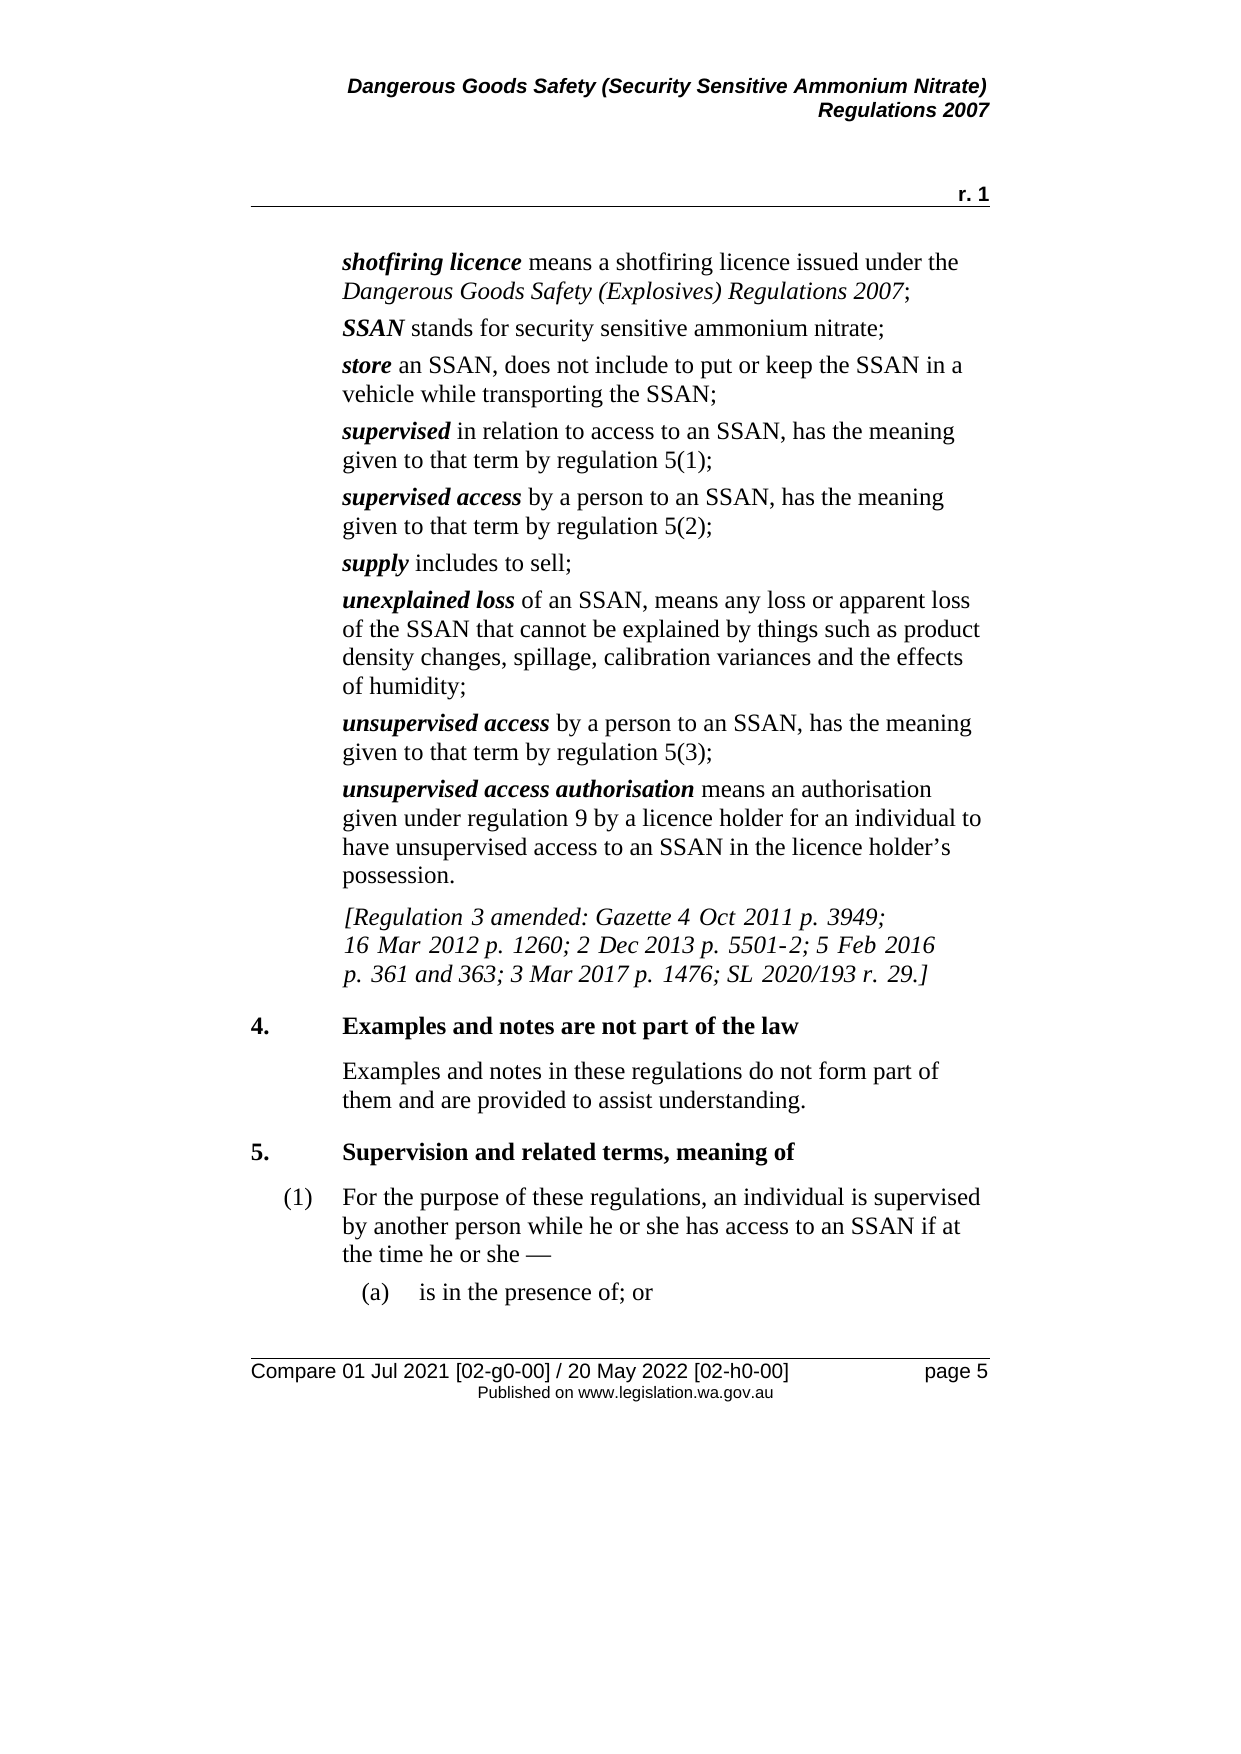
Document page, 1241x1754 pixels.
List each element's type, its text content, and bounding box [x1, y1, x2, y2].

text unsupervised access by a person to an SSAN, has the meaning given to that term by regulation 5(3); [251, 708, 990, 766]
text [Regulation 3 amended: Gazette 4 Oct 2011 p. 3949; 16 Mar 2012 p. 1260; 2 Dec 2013 p. 5501-2; 5 Feb 2016 p. 361 and 363; 3 Mar 2017 p. 1476; SL 2020/193 r. 29.] [251, 902, 990, 988]
text unexplained loss of an SSAN, means any loss or apparent loss of the SSAN that cannot be explained by things such as product density changes, spillage, calibration variances and the effects of humidity; [251, 585, 990, 700]
text SSAN stands for security sensitive ammonium nitrate; [251, 313, 990, 342]
text unsupervised access authorisation means an authorisation given under regulation 9 by a licence holder for an individual to have unsupervised access to an SSAN in the licence holder’s possession. [251, 774, 990, 889]
text (1) For the purpose of these regulations, an individual is supervised by another person while he or she has access to an SSAN if at the time he or she — [251, 1182, 990, 1268]
subtitle 5. Supervision and related terms, meaning of [251, 1137, 990, 1165]
subtitle 4. Examples and notes are not part of the law [251, 1011, 990, 1039]
text supervised in relation to access to an SSAN, has the meaning given to that term by regulation 5(1); [251, 416, 990, 474]
text shotfiring licence means a shotfiring licence issued under the Dangerous Goods Safety (Explosives) Regulations 2007; [251, 247, 990, 305]
text Examples and notes in these regulations do not form part of them and are provided to assist understanding. [251, 1056, 990, 1114]
text (a) is in the presence of; or [251, 1277, 990, 1305]
text supervised access by a person to an SSAN, has the meaning given to that term by regulation 5(2); [251, 482, 990, 539]
text store an SSAN, does not include to put or keep the SSAN in a vehicle while transporting the SSAN; [251, 350, 990, 408]
text supply includes to sell; [251, 548, 990, 577]
